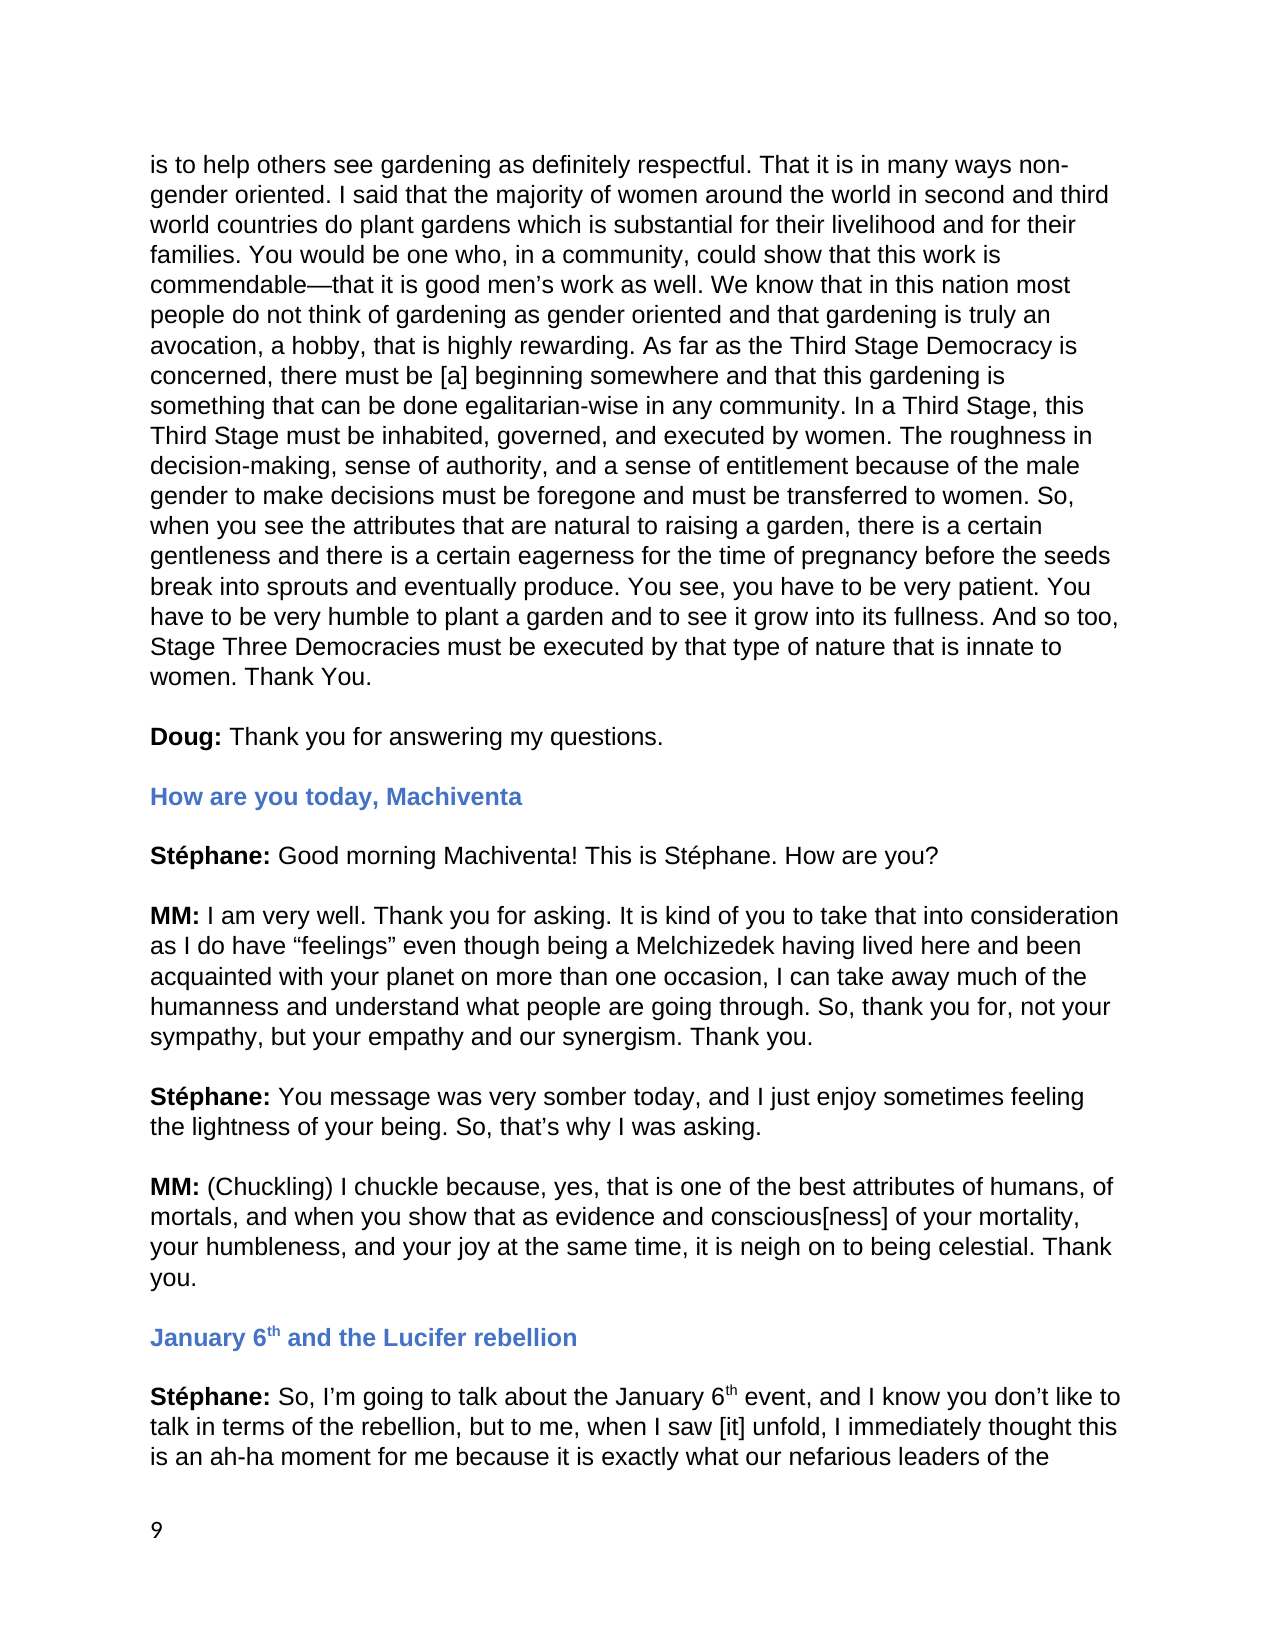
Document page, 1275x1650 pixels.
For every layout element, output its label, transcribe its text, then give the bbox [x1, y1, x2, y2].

text MM: (Chuckling) I chuckle because, yes, that is one of the best attributes of humans, of mortals, and when you show that as evidence and conscious[ness] of your mortality, your humbleness, and your joy at the same time, it is neigh on to being celestial. Thank you. [150, 1172, 1125, 1291]
text January 6th and the Lucifer rebellion [150, 1323, 1125, 1351]
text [150, 150, 1125, 691]
text How are you today, Machiventa [150, 782, 1125, 811]
text MM: I am very well. Thank you for asking. It is kind of you to take that into consideration as I do have “feelings” even though being a Melchizedek having lived here and been acquainted with your planet on more than one occasion, I can take away much of the humanness and understand what people are going through. So, thank you for, not your sympathy, but your empathy and our synergism. Thank you. [150, 901, 1125, 1050]
text Doug: Thank you for answering my questions. [150, 722, 1125, 751]
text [150, 1382, 1125, 1471]
text Stéphane: You message was very somber today, and I just enjoy sometimes feeling the lightness of your being. So, that’s why I was asking. [150, 1082, 1125, 1141]
text Stéphane: Good morning Machiventa! This is Stéphane. How are you? [150, 841, 1125, 870]
